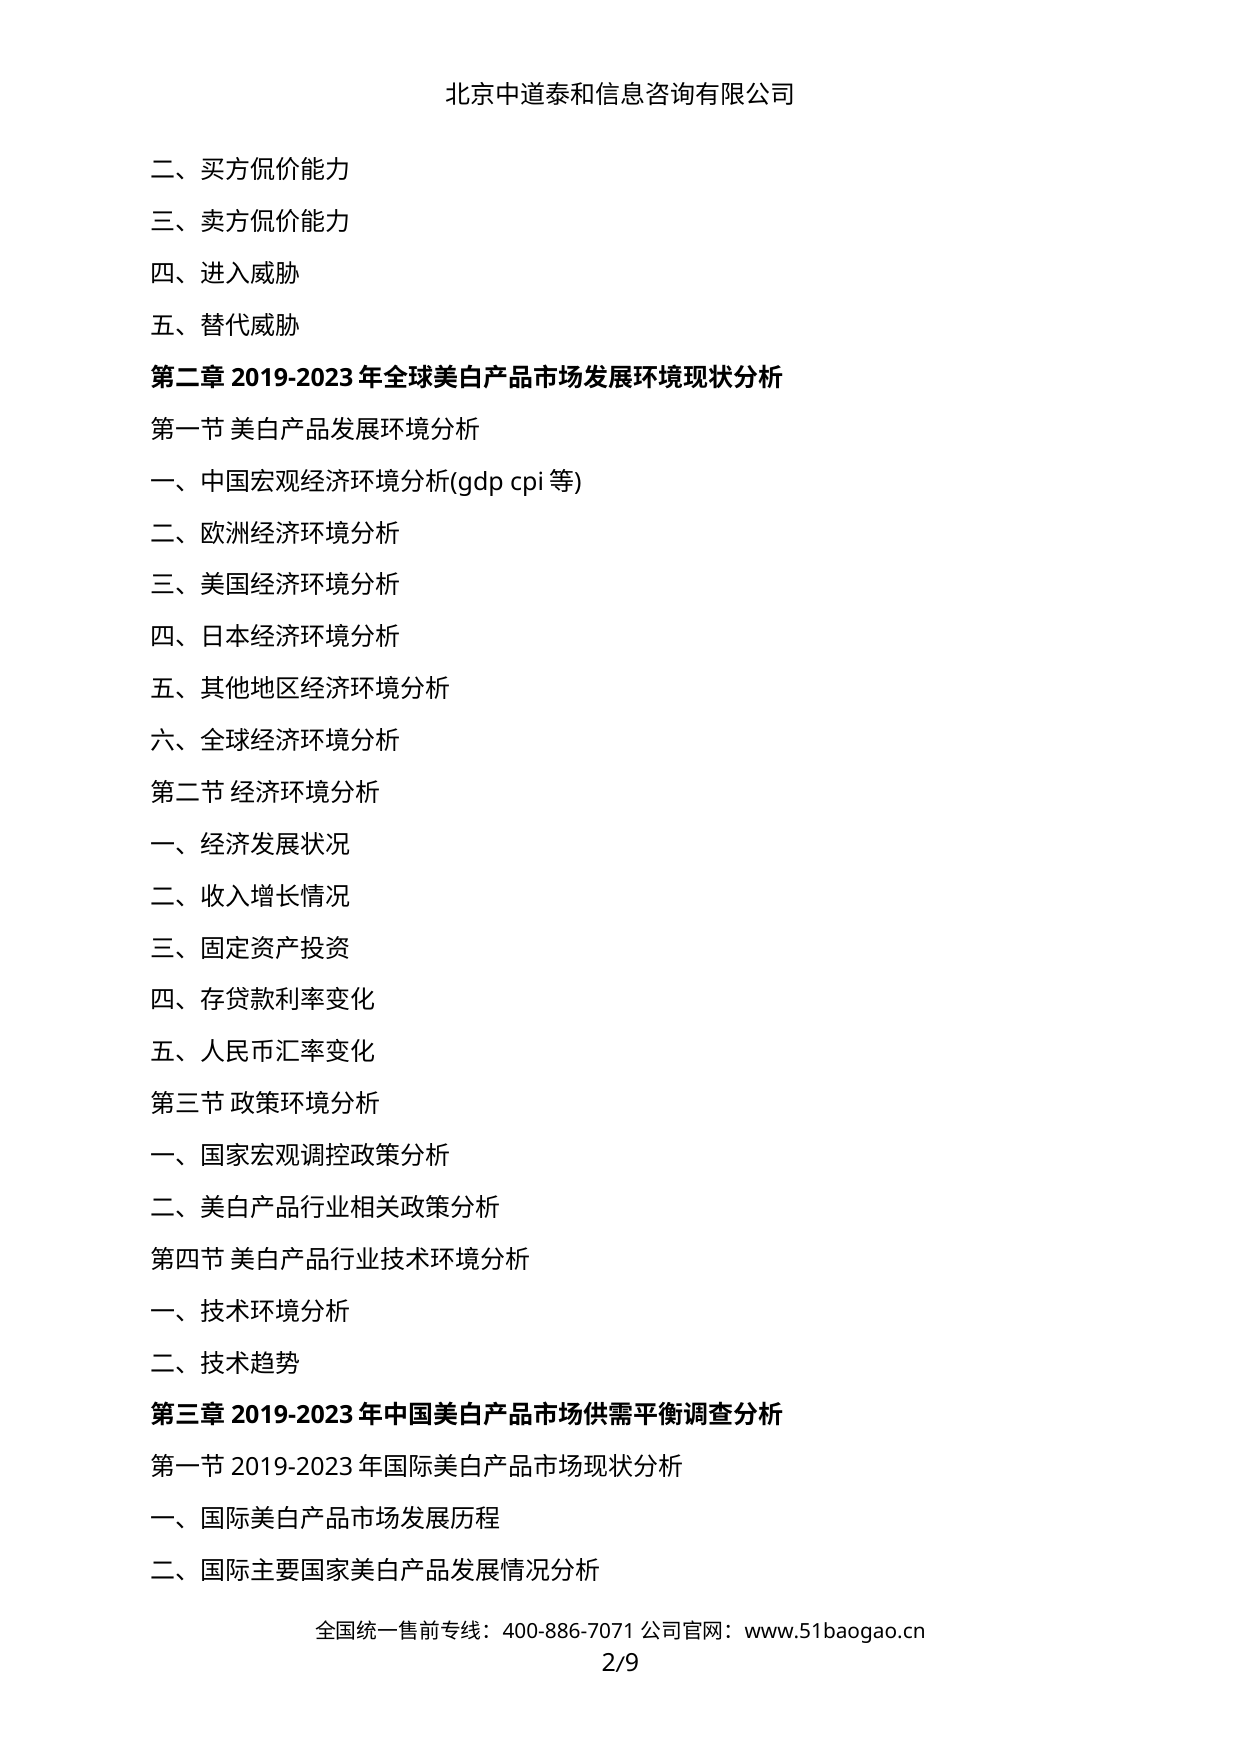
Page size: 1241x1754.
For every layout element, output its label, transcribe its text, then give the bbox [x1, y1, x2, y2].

text 二、收入增长情况 [150, 876, 1090, 912]
text 三、卖方侃价能力 [150, 202, 1090, 238]
text 二、欧洲经济环境分析 [150, 513, 1090, 549]
text 一、国家宏观调控政策分析 [150, 1136, 1090, 1172]
text 五、替代威胁 [150, 306, 1090, 342]
text 第一节 美白产品发展环境分析 [150, 409, 1090, 446]
text 二、买方侃价能力 [150, 150, 1090, 186]
text 第二节 经济环境分析 [150, 772, 1090, 809]
text 一、中国宏观经济环境分析(gdp cpi等) [150, 461, 1090, 497]
text 五、人民币汇率变化 [150, 1032, 1090, 1068]
text 一、技术环境分析 [150, 1291, 1090, 1327]
text 二、美白产品行业相关政策分析 [150, 1187, 1090, 1224]
text 第四节 美白产品行业技术环境分析 [150, 1239, 1090, 1276]
text 五、其他地区经济环境分析 [150, 669, 1090, 705]
text 一、国际美白产品市场发展历程 [150, 1499, 1090, 1535]
text 三、美国经济环境分析 [150, 565, 1090, 601]
text 二、技术趋势 [150, 1343, 1090, 1379]
text 六、全球经济环境分析 [150, 721, 1090, 757]
text 三、固定资产投资 [150, 928, 1090, 964]
text 四、存贷款利率变化 [150, 980, 1090, 1016]
text 第三章 2019-2023年中国美白产品市场供需平衡调查分析 [150, 1395, 1090, 1431]
text 第二章 2019-2023年全球美白产品市场发展环境现状分析 [150, 357, 1090, 394]
text 第三节 政策环境分析 [150, 1084, 1090, 1120]
text 一、经济发展状况 [150, 824, 1090, 861]
text 二、国际主要国家美白产品发展情况分析 [150, 1551, 1090, 1587]
text 四、日本经济环境分析 [150, 617, 1090, 653]
text 四、进入威胁 [150, 254, 1090, 290]
text 第一节 2019-2023年国际美白产品市场现状分析 [150, 1447, 1090, 1483]
